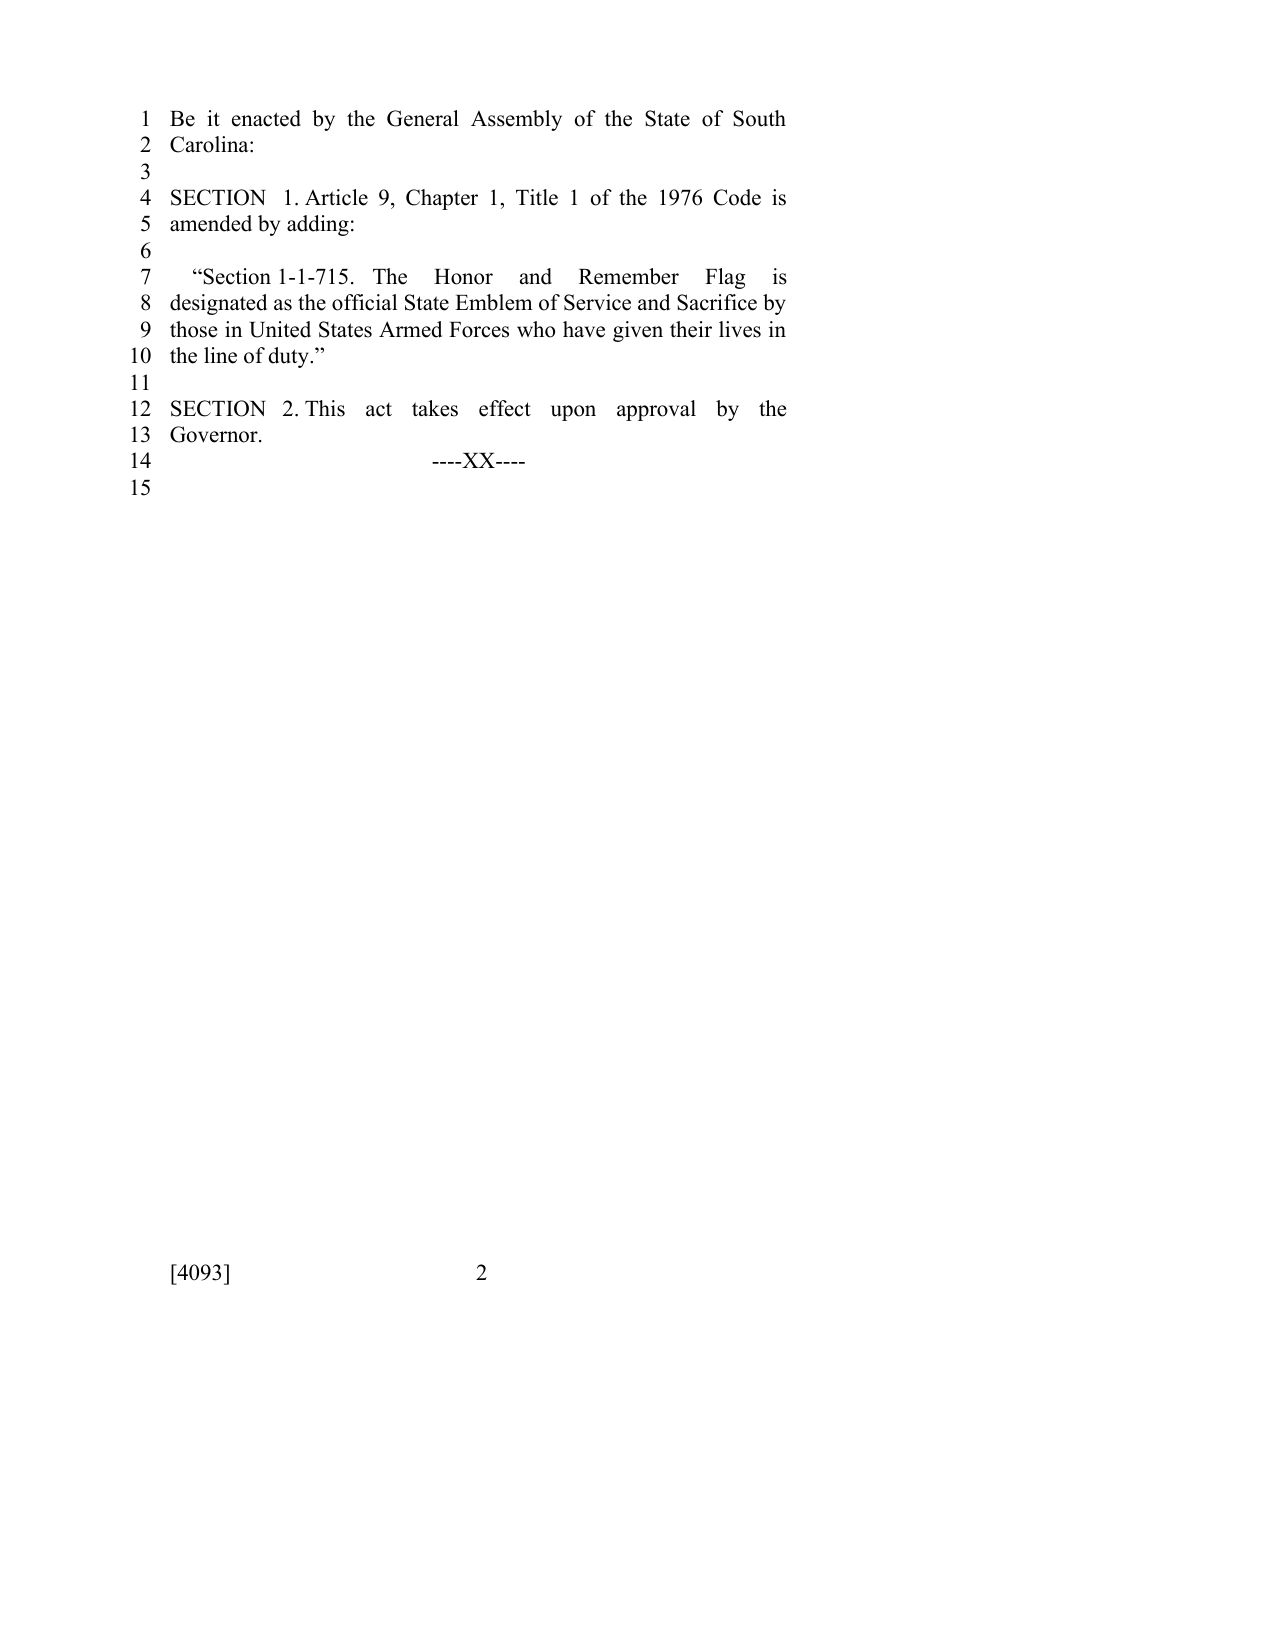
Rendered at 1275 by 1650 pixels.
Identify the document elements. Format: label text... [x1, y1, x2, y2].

text SECTION 1. Article 9, Chapter 1, Title 1 of the 1976 Code is amended by adding: [169, 184, 787, 237]
text “Section 1-1-715. The Honor and Remember Flag is designated as the official State Emblem of Service and Sacrifice by those in United States Armed Forces who have given their lives in the line of duty.” [169, 263, 787, 368]
text Be it enacted by the General Assembly of the State of South Carolina: [169, 105, 787, 158]
text ----XX---- [169, 448, 787, 474]
text SECTION 2. This act takes effect upon approval by the Governor. [169, 395, 787, 448]
